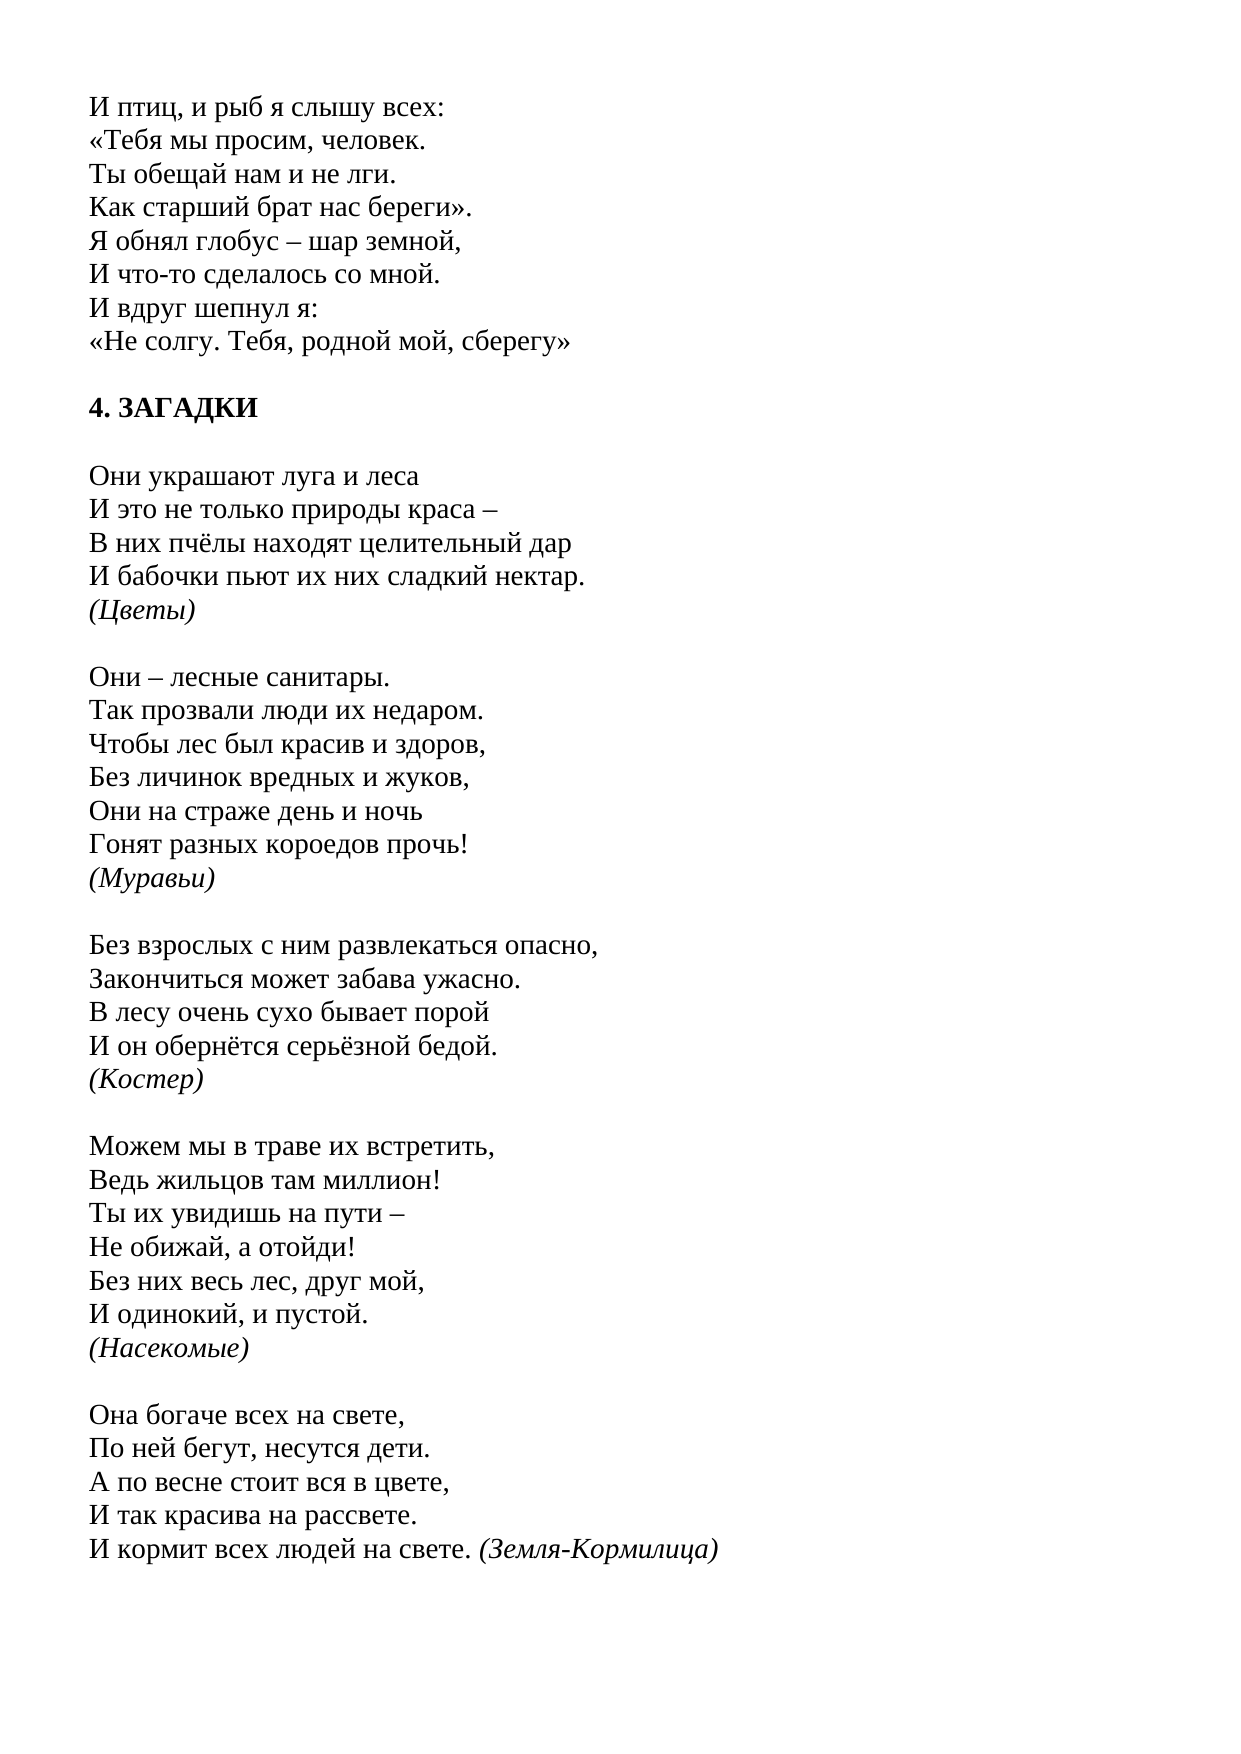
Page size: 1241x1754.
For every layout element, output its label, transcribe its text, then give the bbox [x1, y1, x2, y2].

text Они украшают луга и леса [89, 458, 1152, 491]
text Ты их увидишь на пути – [89, 1196, 1152, 1229]
text «Не солгу. Тебя, родной мой, сберегу» [89, 323, 1152, 357]
text И что-то сделалось со мной. [89, 256, 1152, 290]
text Гонят разных короедов прочь! [89, 827, 1152, 860]
text Ведь жильцов там миллион! [89, 1162, 1152, 1196]
text (Муравьи) [89, 860, 1152, 894]
text 4. ЗАГАДКИ [89, 391, 1152, 424]
text И бабочки пьют их них сладкий нектар. [89, 558, 1152, 592]
text (Насекомые) [89, 1330, 1152, 1363]
text И одинокий, и пустой. [89, 1296, 1152, 1330]
text Чтобы лес был красив и здоров, [89, 726, 1152, 759]
text Я обнял глобус – шар земной, [89, 223, 1152, 256]
text И он обернётся серьёзной бедой. [89, 1028, 1152, 1061]
text Ты обещай нам и не лги. [89, 156, 1152, 189]
text И птиц, и рыб я слышу всех: [89, 89, 1152, 122]
text В лесу очень сухо бывает порой [89, 994, 1152, 1028]
text (Костер) [89, 1061, 1152, 1095]
text Без них весь лес, друг мой, [89, 1263, 1152, 1296]
text Она богаче всех на свете, По ней бегут, несутся дети. А по весне стоит вся в цвете, И так красива на рассвете. И кормит всех людей на свете. (Земля-Кормилица) [89, 1397, 1152, 1564]
text В них пчёлы находят целительный дар [89, 525, 1152, 558]
text Они – лесные санитары. [89, 659, 1152, 692]
text Не обижай, а отойди! [89, 1229, 1152, 1263]
text Без личинок вредных и жуков, [89, 759, 1152, 793]
text Они на страже день и ночь [89, 793, 1152, 827]
text И вдруг шепнул я: [89, 290, 1152, 323]
text Так прозвали люди их недаром. [89, 692, 1152, 726]
text И это не только природы краса – [89, 491, 1152, 525]
text Как старший брат нас береги». [89, 189, 1152, 223]
text (Цветы) [89, 592, 1152, 625]
text Закончиться может забава ужасно. [89, 961, 1152, 994]
text «Тебя мы просим, человек. [89, 122, 1152, 156]
text Без взрослых с ним развлекаться опасно, [89, 927, 1152, 961]
text Можем мы в траве их встретить, [89, 1128, 1152, 1162]
